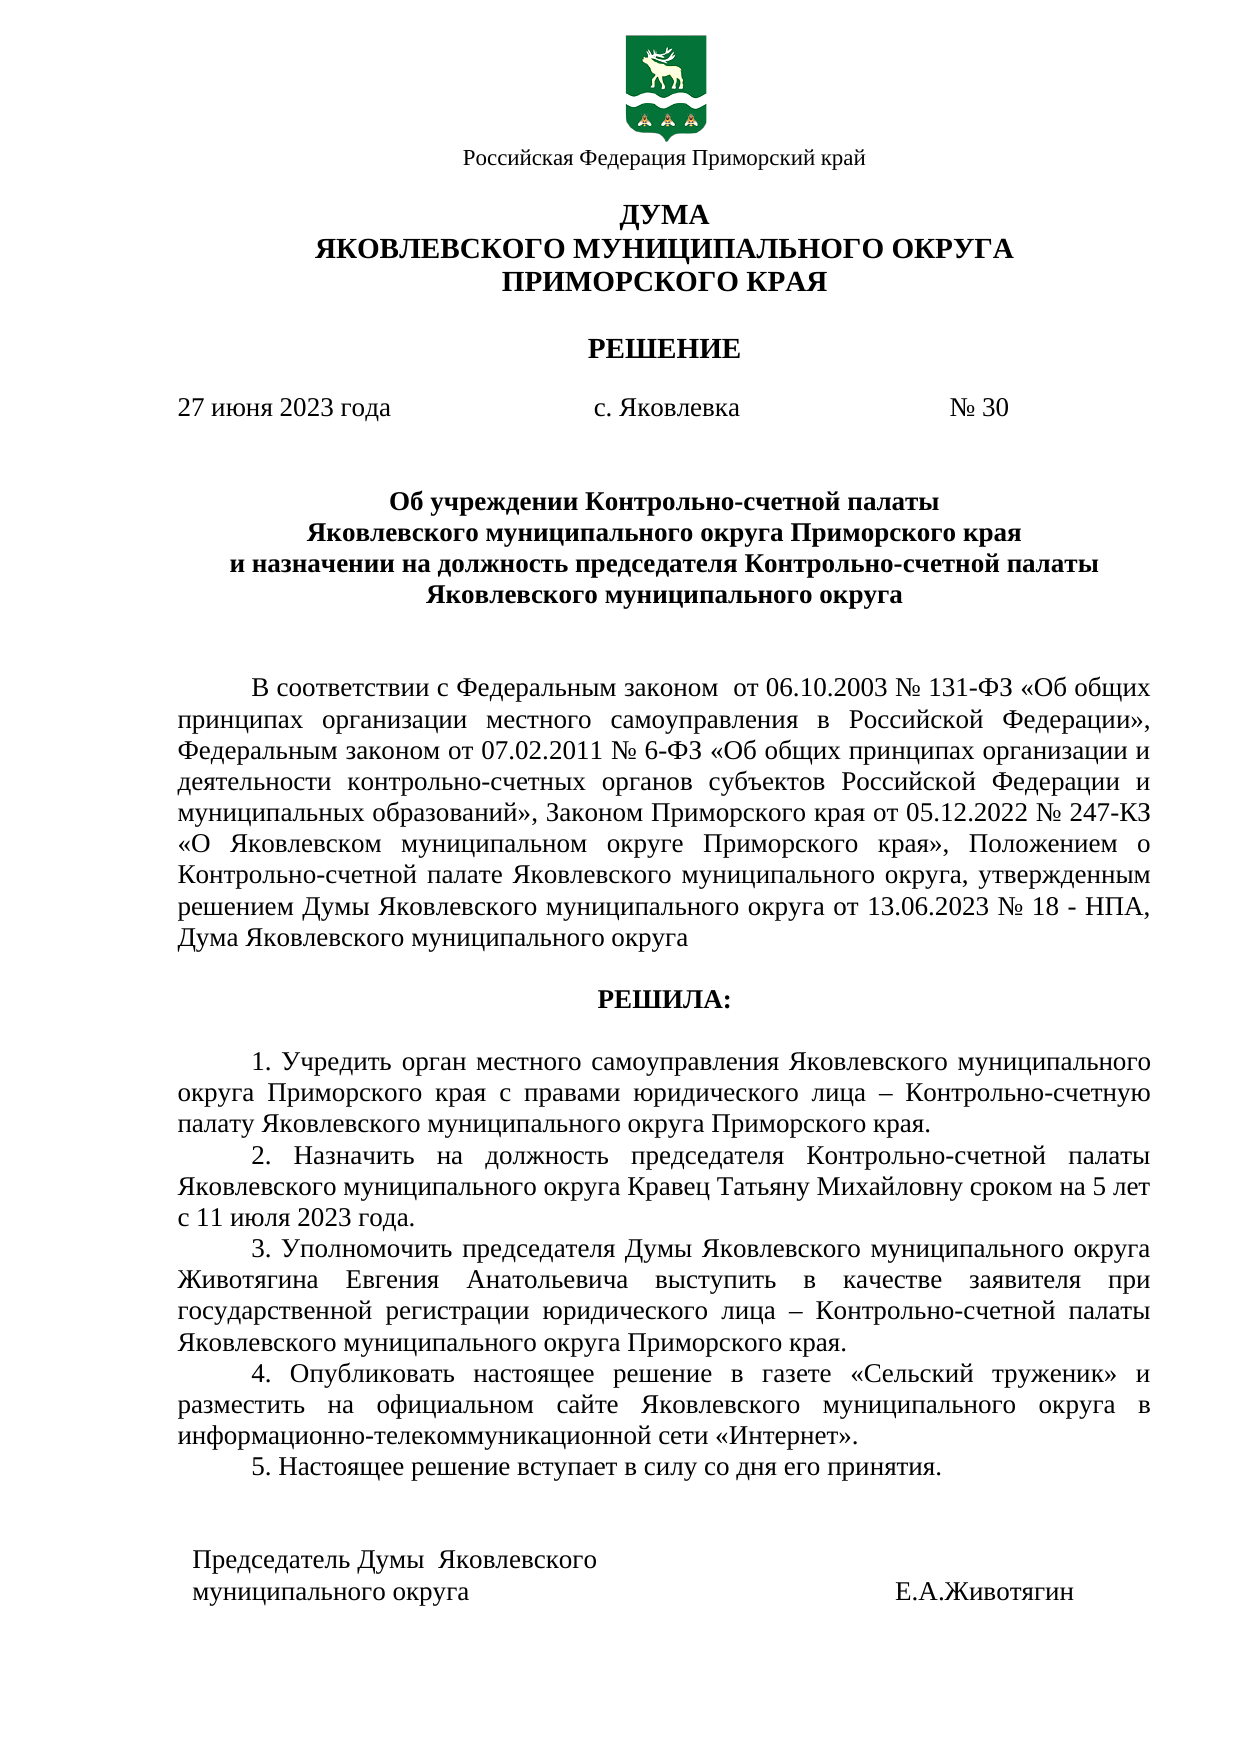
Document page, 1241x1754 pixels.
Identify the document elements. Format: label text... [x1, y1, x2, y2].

text 2. Назначить на должность председателя Контрольно-счетной палаты Яковлевского муниципального округа Кравец Татьяну Михайловну сроком на 5 лет с 11 июля 2023 года. [177, 1139, 1152, 1232]
text Яковлевского муниципального округа [177, 578, 1152, 609]
text Яковлевского муниципального округа Приморского края [177, 516, 1152, 547]
text ЯКОВЛЕВСКОГО МУНИЦИПАЛЬНОГО ОКРУГА [177, 231, 1152, 264]
text и назначении на должность председателя Контрольно-счетной палаты [177, 547, 1152, 578]
text 27 июня 2023 года с. Яковлевка № 30 [177, 391, 1152, 422]
title РЕШИЛА: [177, 983, 1152, 1014]
text 4. Опубликовать настоящее решение в газете «Сельский труженик» и разместить на официальном сайте Яковлевского муниципального округа в информационно-телекоммуникационной сети «Интернет». [177, 1357, 1152, 1450]
text 3. Уполномочить председателя Думы Яковлевского муниципального округа Животягина Евгения Анатольевича выступить в качестве заявителя при государственной регистрации юридического лица – Контрольно-счетной палаты Яковлевского муниципального округа Приморского края. [177, 1232, 1152, 1357]
text ПРИМОРСКОГО КРАЯ [177, 264, 1152, 298]
text Председатель Думы Яковлевского муниципального округа Е.А.Животягин [192, 1544, 1152, 1606]
text ДУМА [177, 197, 1152, 231]
text Об учреждении Контрольно-счетной палаты [177, 485, 1152, 516]
picture [625, 34, 707, 140]
text В соответствии с Федеральным законом от 06.10.2003 № 131-ФЗ «Об общих принципах организации местного самоуправления в Российской Федерации», Федеральным законом от 07.02.2011 № 6-ФЗ «Об общих принципах организации и деятельности контрольно-счетных органов субъектов Российской Федерации и муниципальных образований», Законом Приморского края от 05.12.2022 № 247-КЗ «О Яковлевском муниципальном округе Приморского края», Положением о Контрольно-счетной палате Яковлевского муниципального округа, утвержденным решением Думы Яковлевского муниципального округа от 13.06.2023 № 18 - НПА, Дума Яковлевского муниципального округа [177, 672, 1152, 952]
text Российская Федерация Приморский край [177, 144, 1152, 171]
text 5. Настоящее решение вступает в силу со дня его принятия. [177, 1450, 1152, 1481]
text 1. Учредить орган местного самоуправления Яковлевского муниципального округа Приморского края с правами юридического лица – Контрольно-счетную палату Яковлевского муниципального округа Приморского края. [177, 1045, 1152, 1139]
text РЕШЕНИЕ [177, 331, 1152, 365]
